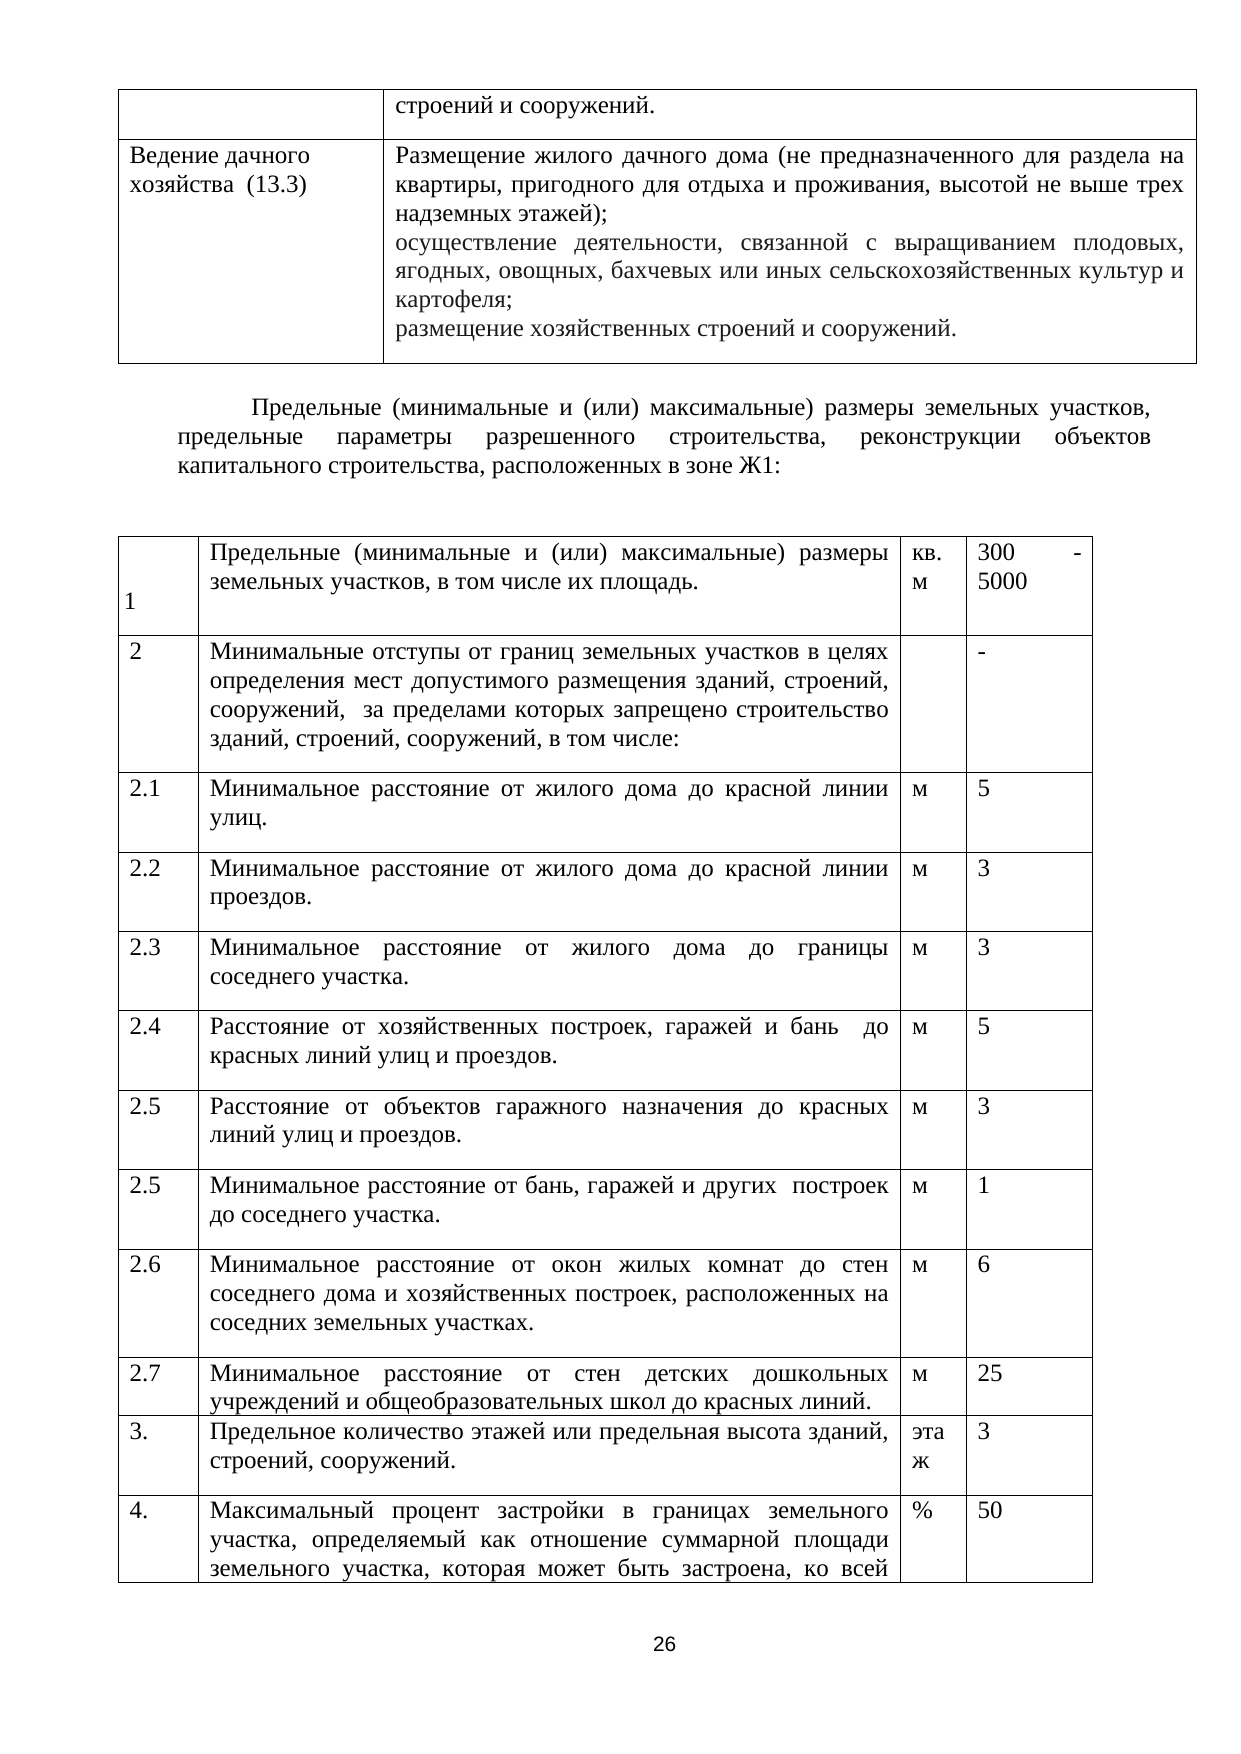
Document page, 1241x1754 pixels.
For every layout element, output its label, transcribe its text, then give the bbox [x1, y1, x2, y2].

table_cell м [901, 1011, 966, 1090]
table_header Предельные (минимальные и (или) максимальные) размеры земельных участков, в том числе их площадь. [199, 537, 900, 635]
table_cell 2.5 [119, 1170, 198, 1248]
table_cell Минимальные отступы от границ земельных участков в целях определения мест допустимого размещения зданий, строений, сооружений, за пределами которых запрещено строительство зданий, строений, сооружений, в том числе: [199, 636, 900, 772]
table_cell Минимальное расстояние от стен детских дошкольных учреждений и общеобразовательных школ до красных линий. [199, 1358, 900, 1415]
table_header 1 [119, 537, 198, 635]
table_cell Предельное количество этажей или предельная высота зданий, строений, сооружений. [199, 1416, 900, 1494]
table_cell 2.6 [119, 1250, 198, 1357]
text Предельные (минимальные и (или) максимальные) размеры земельных участков, предельные параметры разрешенного строительства, реконструкции объектов капитального строительства, расположенных в зоне Ж1: [177, 392, 1152, 478]
table_cell м [901, 1358, 966, 1415]
table_cell м [901, 1250, 966, 1357]
table_cell 3 [967, 1416, 1092, 1494]
table_cell Минимальное расстояние от окон жилых комнат до стен соседнего дома и хозяйственных построек, расположенных на соседних земельных участках. [199, 1250, 900, 1357]
table_cell Минимальное расстояние от жилого дома до красной линии улиц. [199, 773, 900, 852]
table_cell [384, 90, 1196, 139]
table_cell 5 [967, 773, 1092, 852]
table_cell 2 [119, 636, 198, 772]
table_header кв.м [901, 537, 966, 635]
table_cell 2.1 [119, 773, 198, 852]
table_cell Расстояние от объектов гаражного назначения до красных линий улиц и проездов. [199, 1091, 900, 1169]
table_cell 50 [967, 1496, 1092, 1582]
table_cell Минимальное расстояние от жилого дома до границы соседнего участка. [199, 932, 900, 1010]
table_cell 25 [967, 1358, 1092, 1415]
table_cell Минимальное расстояние от жилого дома до красной линии проездов. [199, 853, 900, 931]
table_cell м [901, 773, 966, 852]
table_cell 1 [967, 1170, 1092, 1248]
table_cell [901, 636, 966, 772]
table_cell м [901, 1170, 966, 1248]
table_cell % [901, 1496, 966, 1582]
table_cell 6 [967, 1250, 1092, 1357]
table_cell этаж [901, 1416, 966, 1494]
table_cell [199, 1496, 900, 1582]
table_cell 4. [119, 1496, 198, 1582]
table_cell 3 [967, 1091, 1092, 1169]
table_cell 2.2 [119, 853, 198, 931]
table_cell Минимальное расстояние от бань, гаражей и других построек до соседнего участка. [199, 1170, 900, 1248]
table_cell м [901, 932, 966, 1010]
table_cell 2.4 [119, 1011, 198, 1090]
table_cell 2.3 [119, 932, 198, 1010]
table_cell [119, 90, 383, 139]
table_cell м [901, 853, 966, 931]
table_cell 2.5 [119, 1091, 198, 1169]
table_cell Ведение дачного хозяйства (13.3) [119, 140, 383, 362]
table_cell - [967, 636, 1092, 772]
table_cell 5 [967, 1011, 1092, 1090]
table_cell 3 [967, 853, 1092, 931]
table_cell Размещение жилого дачного дома (не предназначенного для раздела на квартиры, пригодного для отдыха и проживания, высотой не выше трех надземных этажей); осуществление деятельности, связанной с выращиванием плодовых, ягодных, овощных, бахчевых или иных сельскохозяйственных культур и картофеля; размещение хозяйственных строений и сооружений. [384, 140, 1196, 362]
table_header 300 - 5000 [967, 537, 1092, 635]
table_cell 3. [119, 1416, 198, 1494]
table_cell 3 [967, 932, 1092, 1010]
table_cell м [901, 1091, 966, 1169]
table_cell 2.7 [119, 1358, 198, 1415]
table_cell Расстояние от хозяйственных построек, гаражей и бань до красных линий улиц и проездов. [199, 1011, 900, 1090]
